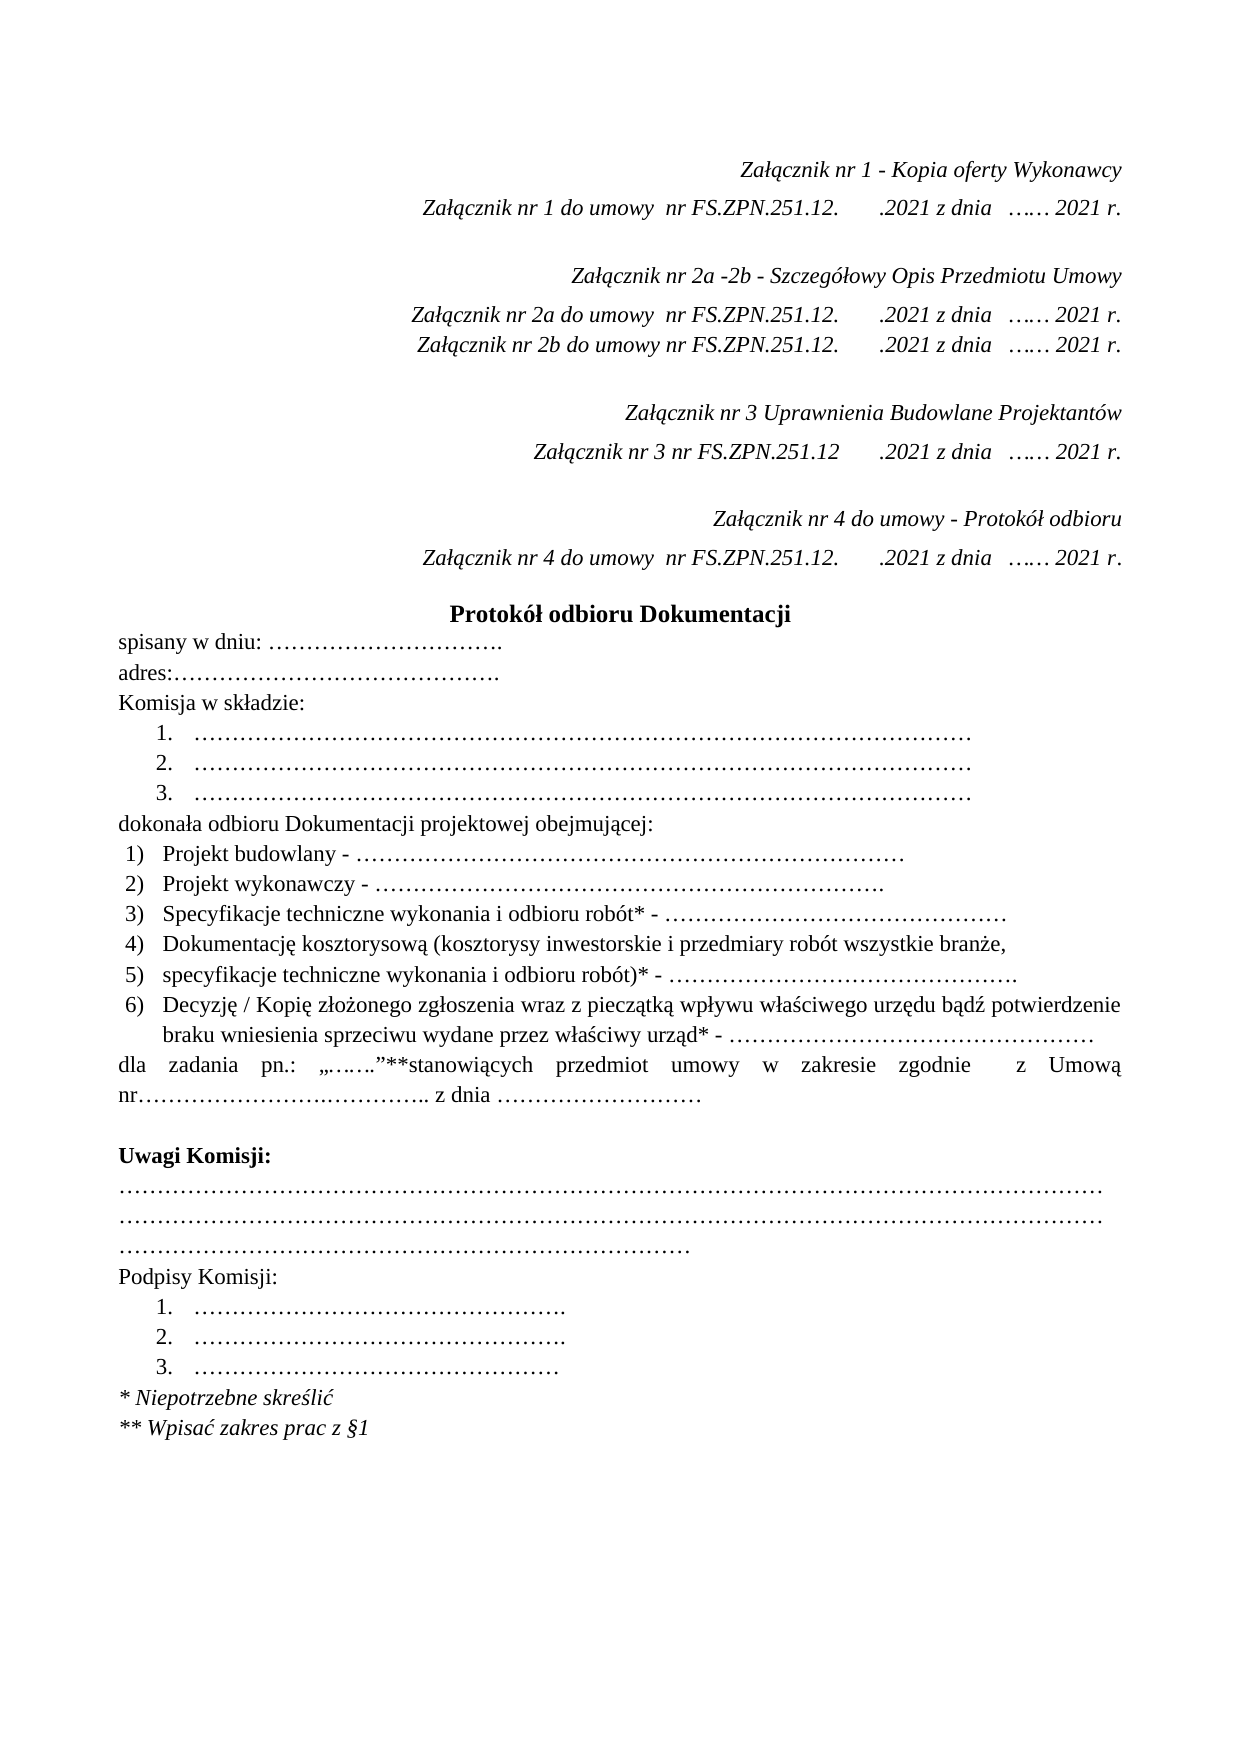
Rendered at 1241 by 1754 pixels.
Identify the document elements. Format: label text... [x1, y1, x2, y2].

text Załącznik nr 2a do umowy nr FS.ZPN.251.12. .2021 z dnia …… 2021 r. [118, 301, 1122, 327]
text ** Wpisać zakres prac z §1 [118, 1414, 1122, 1440]
text Komisja w składzie: [118, 689, 1122, 715]
text spisany w dniu: …………………………. [118, 628, 1122, 655]
text Załącznik nr 4 do umowy nr FS.ZPN.251.12. .2021 z dnia …… 2021 r. [118, 544, 1122, 571]
list ………………………………………………………………………………………… [156, 779, 1122, 806]
subtitle Załącznik nr 3 Uprawnienia Budowlane Projektantów [118, 399, 1122, 425]
text Podpisy Komisji: [118, 1263, 1122, 1289]
list dla zadania pn.: „…….”**stanowiących przedmiot umowy w zakresie zgodnie z Umową nr…………………….………….. z dnia ……………………… [118, 1051, 1122, 1108]
list ………………………………………………………………………………………… [156, 749, 1122, 776]
list specyfikacje techniczne wykonania i odbioru robót)* - ………………………………………. [125, 961, 1122, 987]
list Dokumentację kosztorysową (kosztorysy inwestorskie i przedmiary robót wszystkie branże, [125, 930, 1122, 957]
text Załącznik nr 1 do umowy nr FS.ZPN.251.12. .2021 z dnia …… 2021 r. [118, 194, 1122, 221]
text Uwagi Komisji: ……………………………………………………………………………………………………………………………………………………………………………………………………………………………………………………………………………………………………… [118, 1142, 1122, 1259]
subtitle Załącznik nr 2a -2b - Szczegółowy Opis Przedmiotu Umowy [118, 262, 1122, 288]
list Specyfikacje techniczne wykonania i odbioru robót* - ……………………………………… [125, 900, 1122, 927]
text Załącznik nr 2b do umowy nr FS.ZPN.251.12. .2021 z dnia …… 2021 r. [118, 331, 1122, 358]
text Załącznik nr 3 nr FS.ZPN.251.12 .2021 z dnia …… 2021 r. [118, 438, 1122, 464]
text * Niepotrzebne skreślić [118, 1383, 1122, 1410]
subtitle Załącznik nr 1 - Kopia oferty Wykonawcy [118, 156, 1122, 182]
list ………………………………………………………………………………………… [156, 719, 1122, 745]
text adres:……………………………………. [118, 658, 1122, 685]
list Decyzję / Kopię złożonego zgłoszenia wraz z pieczątką wpływu właściwego urzędu bądź potwierdzenie braku wniesienia sprzeciwu wydane przez właściwy urząd* - ………………………………………… [125, 991, 1122, 1047]
text Protokół odbioru Dokumentacji [118, 599, 1122, 628]
list Projekt wykonawczy - …………………………………………………………. [125, 870, 1122, 896]
list ………………………………………… [156, 1353, 1122, 1380]
text dokonała odbioru Dokumentacji projektowej obejmującej: [118, 809, 1122, 836]
list …………………………………………. [156, 1293, 1122, 1319]
subtitle Załącznik nr 4 do umowy - Protokół odbioru [118, 506, 1122, 532]
list Projekt budowlany - ……………………………………………………………… [125, 840, 1122, 866]
list …………………………………………. [156, 1323, 1122, 1349]
